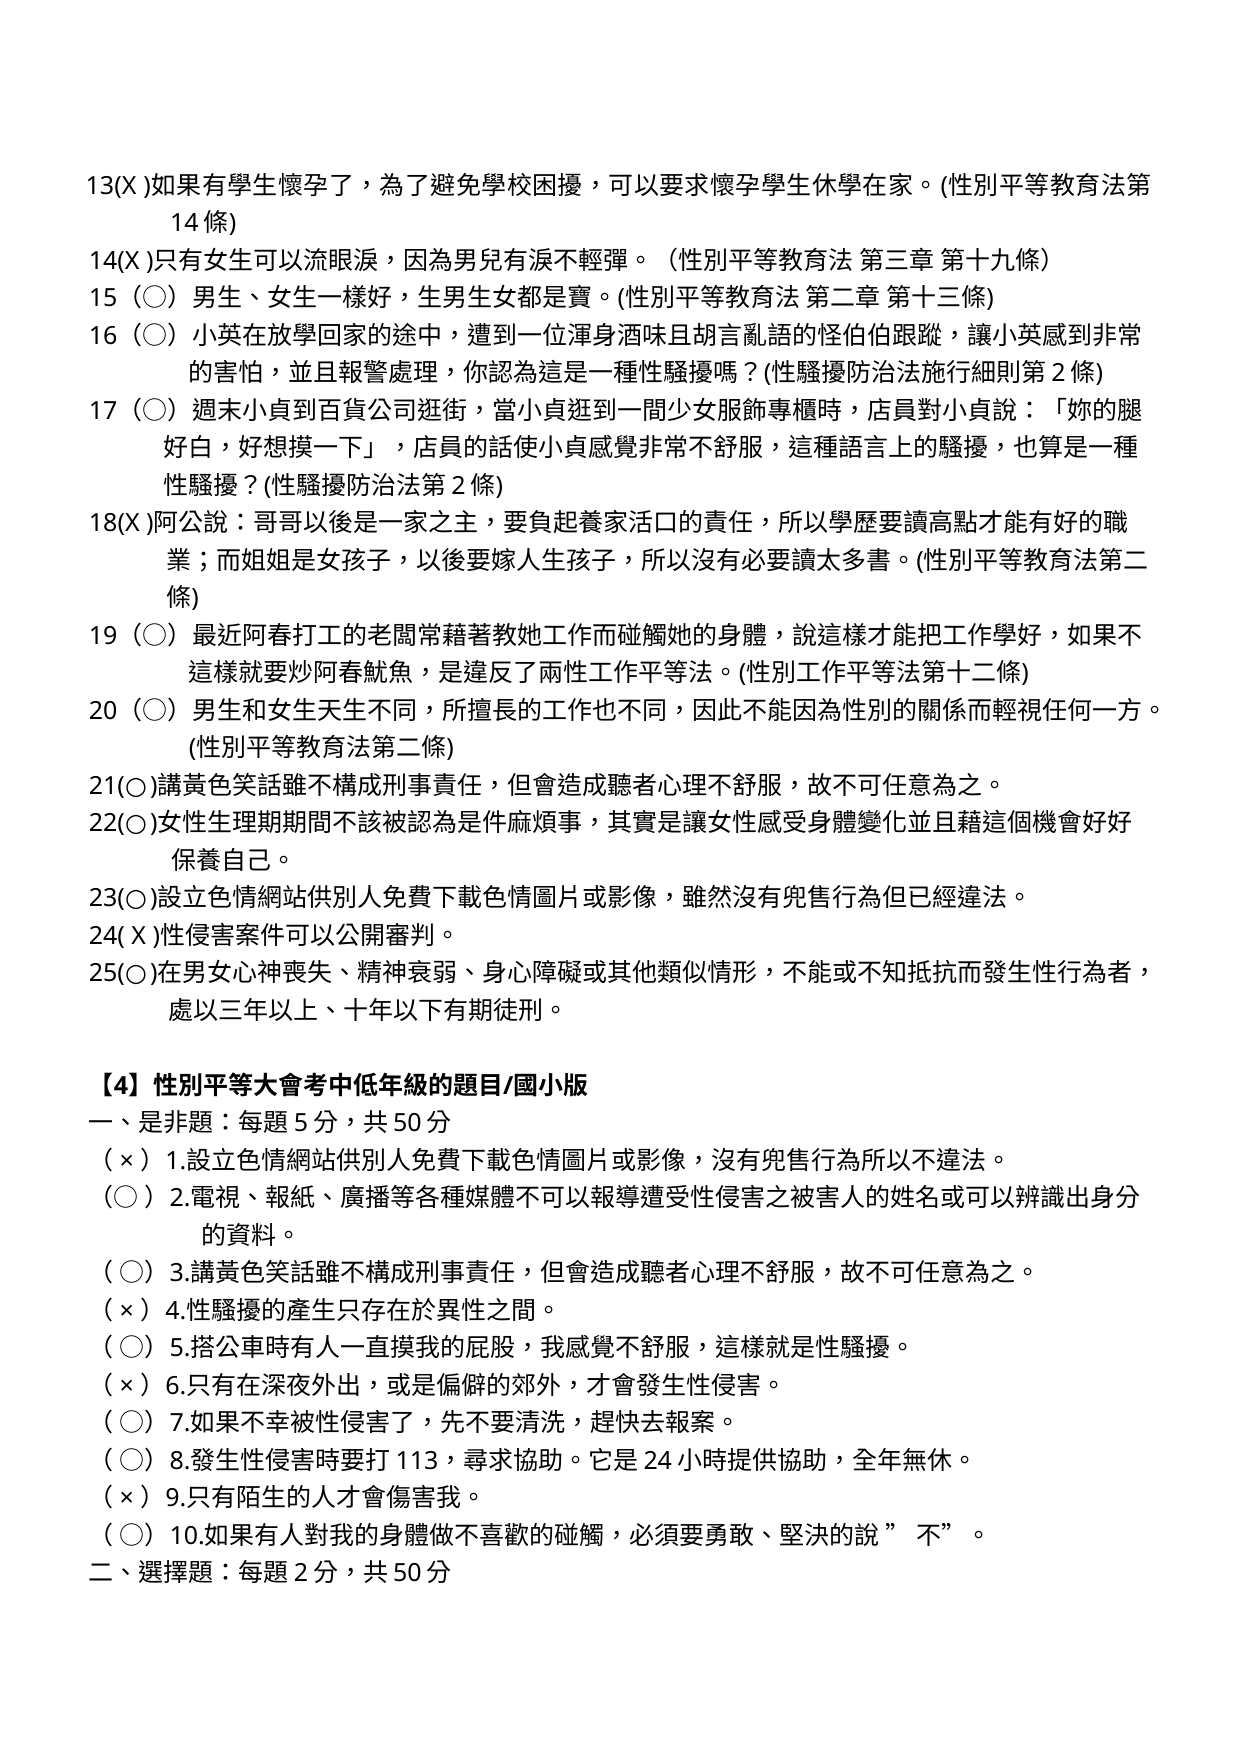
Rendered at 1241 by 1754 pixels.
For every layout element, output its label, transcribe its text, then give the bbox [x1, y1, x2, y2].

text （ ○）7.如果不幸被性侵害了，先不要清洗，趕快去報案。 [89, 1402, 1152, 1439]
text 17（○）週末小貞到百貨公司逛街，當小貞逛到一間少女服飾專櫃時，店員對小貞說：「妳的腿好白，好想摸一下」，店員的話使小貞感覺非常不舒服，這種語言上的騷擾，也算是一種性騷擾？(性騷擾防治法第2條) [89, 389, 1152, 502]
text （ × ）1.設立色情網站供別人免費下載色情圖片或影像，沒有兜售行為所以不違法。 [89, 1139, 1152, 1177]
text 16（○）小英在放學回家的途中，遭到一位渾身酒味且胡言亂語的怪伯伯跟蹤，讓小英感到非常的害怕，並且報警處理，你認為這是一種性騒擾嗎？(性騷擾防治法施行細則第2條) [89, 314, 1152, 389]
text 【4】性別平等大會考中低年級的題目/國小版 [89, 1064, 1152, 1102]
text 23(○)設立色情網站供別人免費下載色情圖片或影像，雖然沒有兜售行為但已經違法。 [89, 877, 1152, 914]
text （ ○）10.如果有人對我的身體做不喜歡的碰觸，必須要勇敢、堅決的說 ” 不”。 [89, 1514, 1152, 1552]
text 21(○)講黃色笑話雖不構成刑事責任，但會造成聽者心理不舒服，故不可任意為之。 [89, 764, 1152, 802]
text 20（○）男生和女生天生不同，所擅長的工作也不同，因此不能因為性別的關係而輕視任何一方。(性別平等教育法第二條) [89, 689, 1152, 764]
text 24( X )性侵害案件可以公開審判。 [89, 914, 1152, 952]
text 19（○）最近阿春打工的老闆常藉著教她工作而碰觸她的身體，說這樣才能把工作學好，如果不這樣就要炒阿春魷魚，是違反了兩性工作平等法。(性別工作平等法第十二條) [89, 614, 1152, 689]
text （ ○）5.搭公車時有人一直摸我的屁股，我感覺不舒服，這樣就是性騷擾。 [89, 1327, 1152, 1364]
text （ ○）8.發生性侵害時要打113，尋求協助。它是24小時提供協助，全年無休。 [89, 1439, 1152, 1477]
text 二、選擇題：每題2分，共50分 [89, 1552, 1152, 1589]
text （ × ）9.只有陌生的人才會傷害我。 [89, 1477, 1152, 1514]
text 15（○）男生、女生一樣好，生男生女都是寶。(性別平等教育法 第二章 第十三條) [89, 277, 1152, 314]
text 13(X )如果有學生懷孕了，為了避免學校困擾，可以要求懷孕學生休學在家。(性別平等教育法第14條) [85, 164, 1152, 239]
text 14(X )只有女生可以流眼淚，因為男兒有淚不輕彈。（性別平等教育法 第三章 第十九條） [89, 239, 1152, 277]
text 18(X )阿公說：哥哥以後是一家之主，要負起養家活口的責任，所以學歷要讀高點才能有好的職業；而姐姐是女孩子，以後要嫁人生孩子，所以沒有必要讀太多書。(性別平等教育法第二條) [89, 502, 1152, 614]
text （ ○）3.講黃色笑話雖不構成刑事責任，但會造成聽者心理不舒服，故不可任意為之。 [89, 1252, 1152, 1289]
text 一、是非題：每題5分，共50分 [89, 1102, 1152, 1139]
text （ × ）6.只有在深夜外出，或是偏僻的郊外，才會發生性侵害。 [89, 1364, 1152, 1402]
text 25(○)在男女心神喪失、精神衰弱、身心障礙或其他類似情形，不能或不知抵抗而發生性行為者，處以三年以上、十年以下有期徒刑。 [89, 952, 1152, 1027]
text 22(○)女性生理期期間不該被認為是件麻煩事，其實是讓女性感受身體變化並且藉這個機會好好保養自己。 [89, 802, 1152, 877]
text （○ ）2.電視、報紙、廣播等各種媒體不可以報導遭受性侵害之被害人的姓名或可以辨識出身分的資料。 [89, 1177, 1152, 1252]
text （ × ）4.性騷擾的產生只存在於異性之間。 [89, 1289, 1152, 1327]
